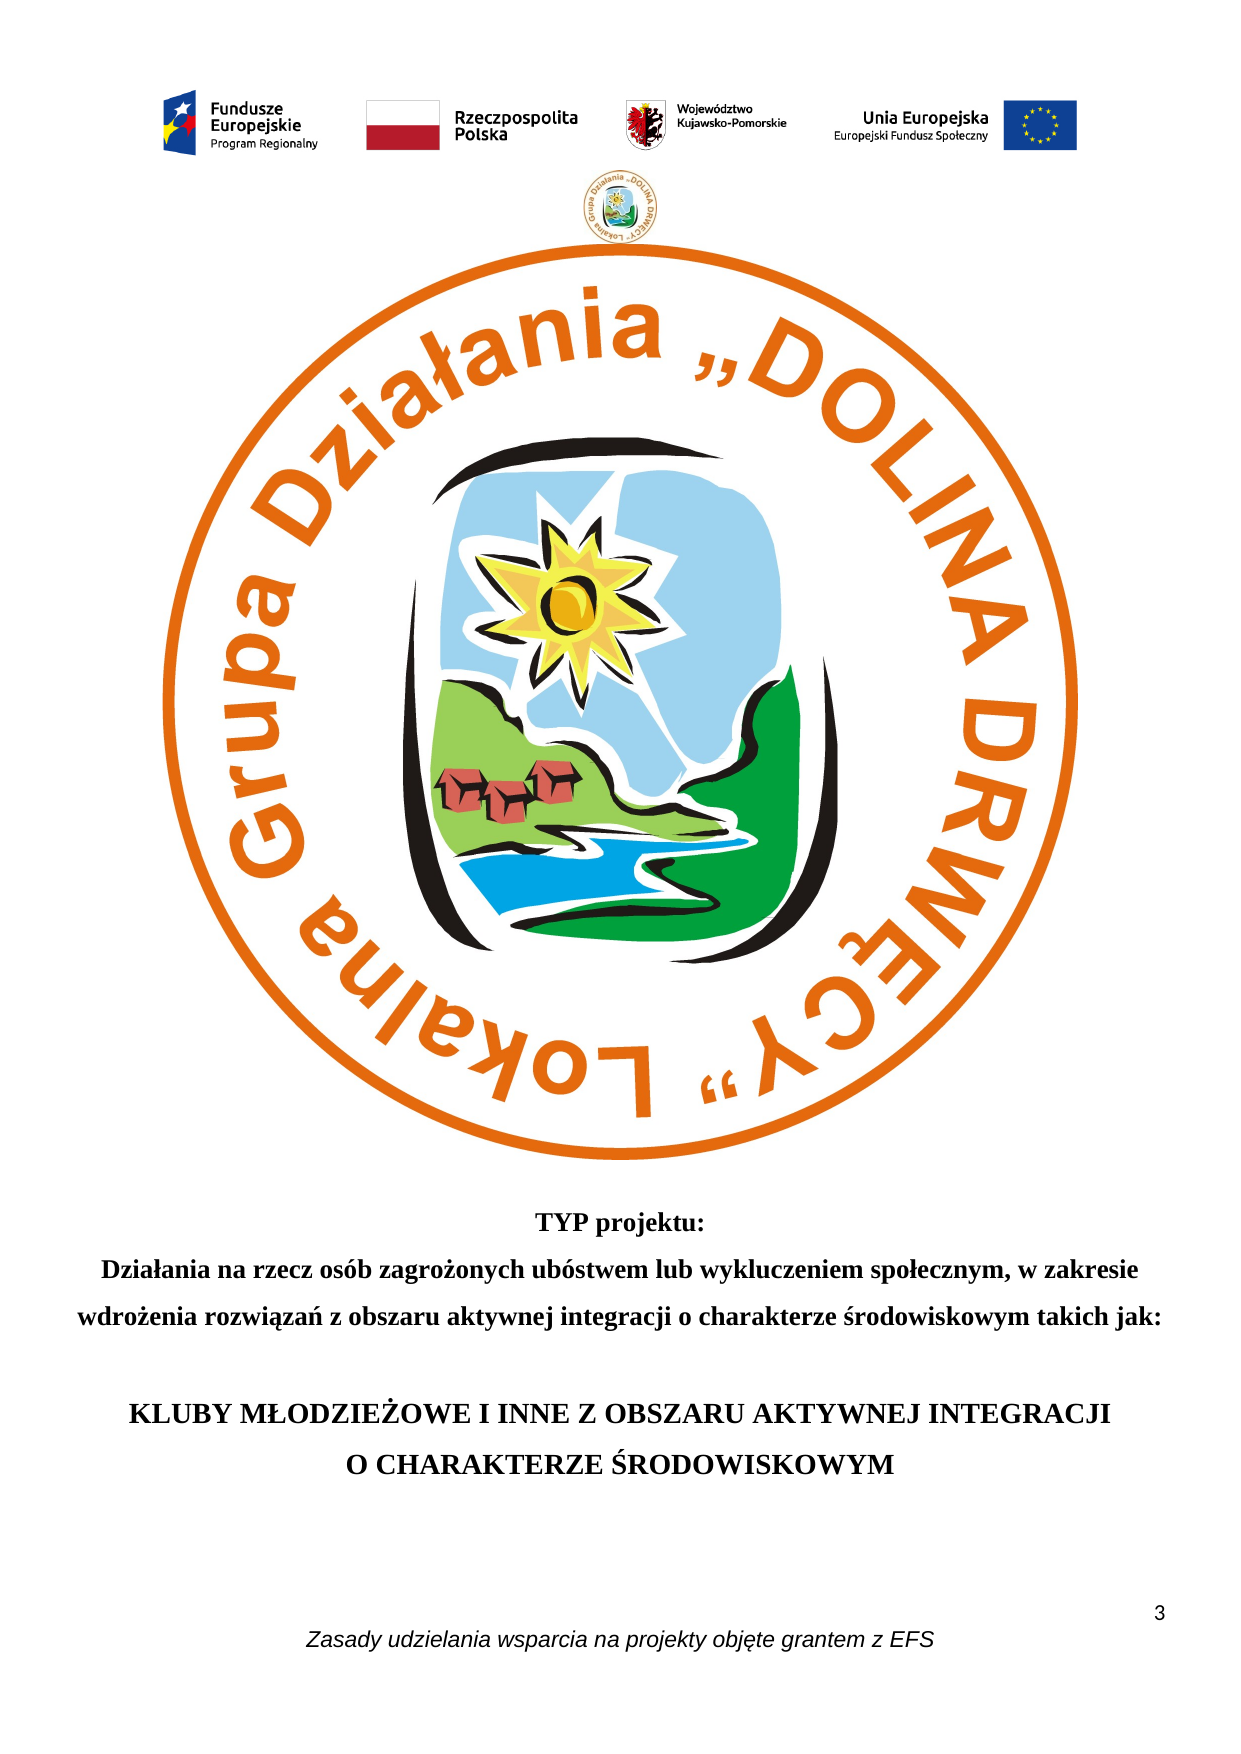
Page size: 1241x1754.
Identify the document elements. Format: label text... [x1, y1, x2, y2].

text KLUBY MŁODZIEŻOWE I INNE Z OBSZARU AKTYWNEJ INTEGRACJI O CHARAKTERZE ŚRODOWISKOWYM [75, 1397, 1165, 1480]
text Działania na rzecz osób zagrożonych ubóstwem lub wykluczeniem społecznym, w zakresie wdrożenia rozwiązań z obszaru aktywnej integracji o charakterze środowiskowym takich jak: [75, 1253, 1165, 1331]
text TYP projektu: [75, 1206, 1165, 1237]
picture [147, 73, 1093, 1160]
